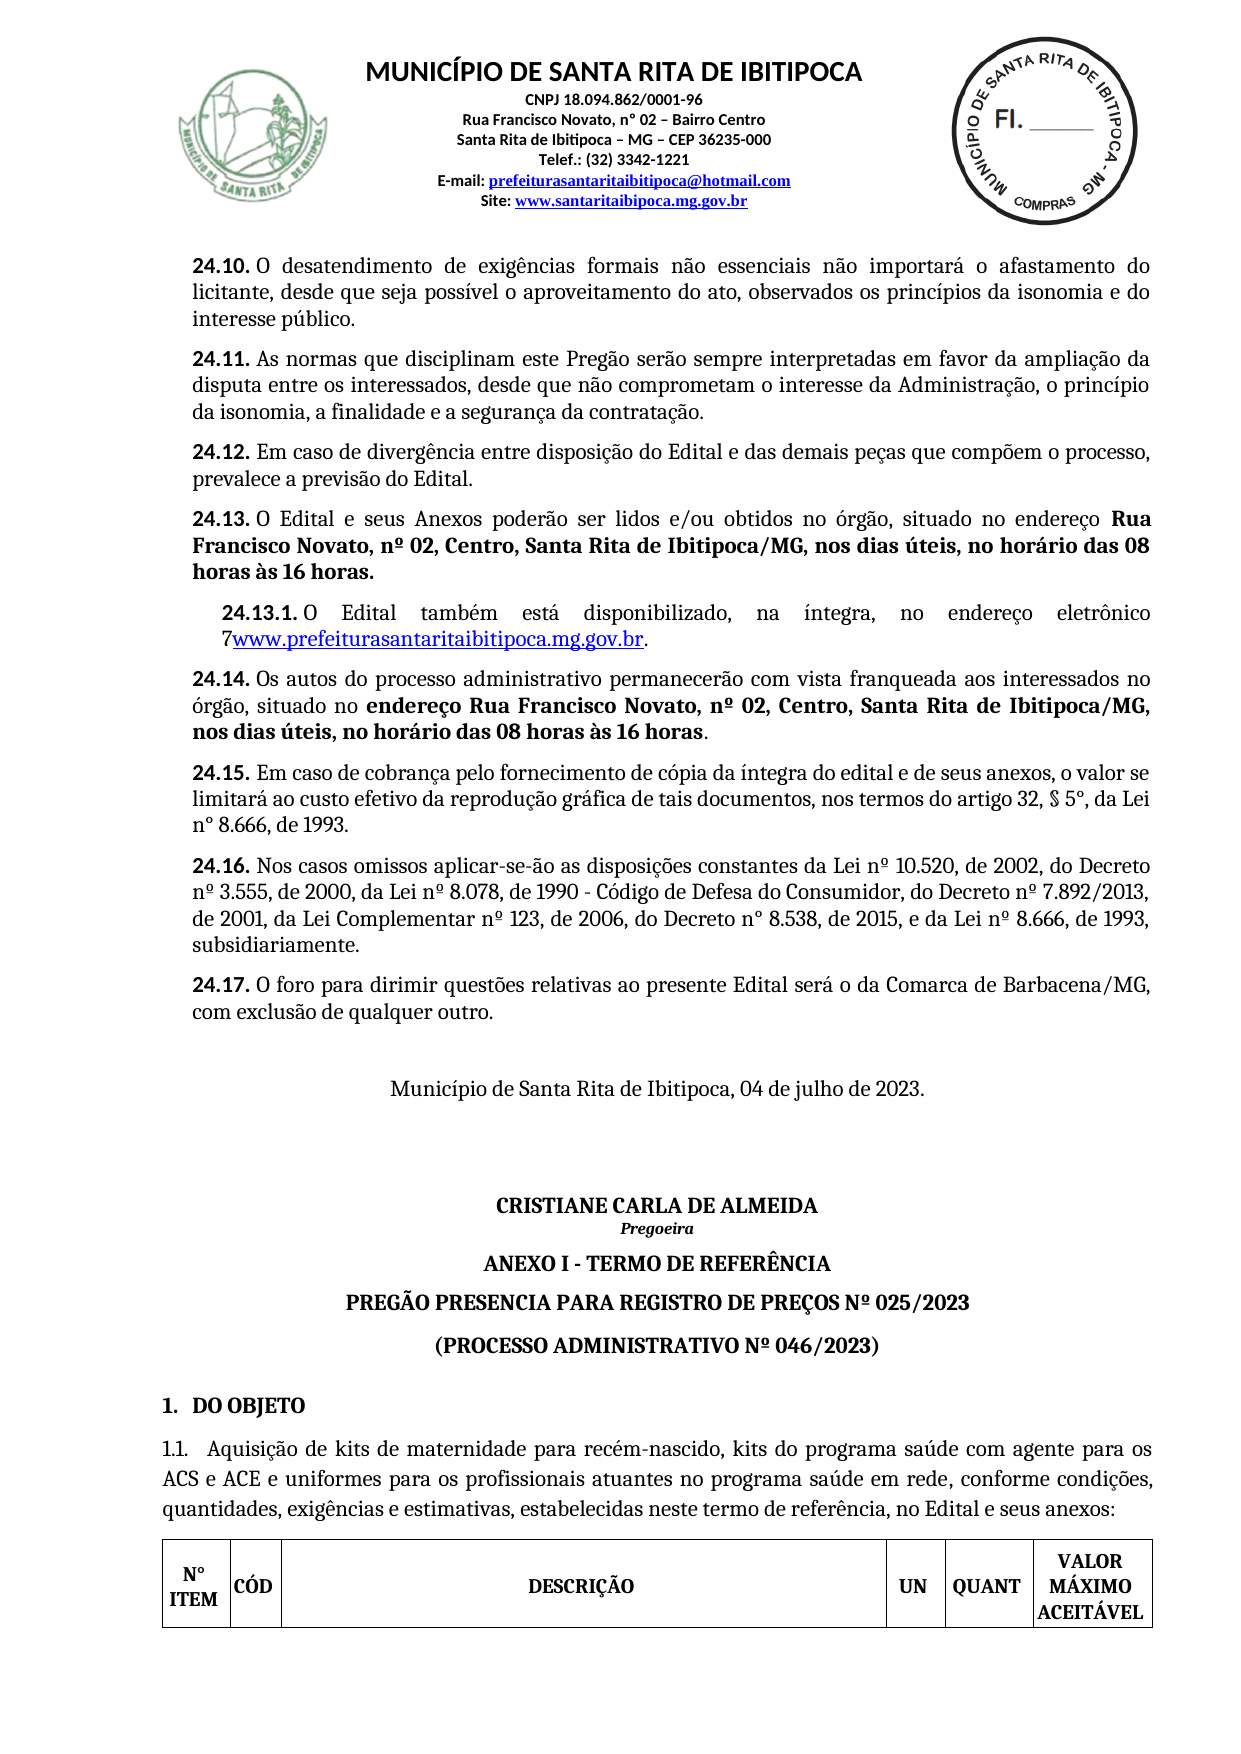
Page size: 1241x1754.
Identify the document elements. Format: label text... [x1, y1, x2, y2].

text CRISTIANE CARLA DE ALMEIDA [162, 1193, 1152, 1219]
list Aquisição de kits de maternidade para recém-nascido, kits do programa saúde com agente para os ACS e ACE e uniformes para os profissionais atuantes no programa saúde em rede, conforme condições, quantidades, exigências e estimativas, estabelecidas neste termo de referência, no Edital e seus anexos: [162, 1436, 1153, 1522]
table_header DESCRIÇÃO [282, 1540, 886, 1627]
text Município de Santa Rita de Ibitipoca, 04 de julho de 2023. [162, 1076, 1152, 1103]
picture [162, 53, 342, 213]
list O Edital e seus Anexos poderão ser lidos e/ou obtidos no órgão, situado no endereço Rua Francisco Novato, nº 02, Centro, Santa Rita de Ibitipoca/MG, nos dias úteis, no horário das 08 horas às 16 horas. [192, 504, 1152, 585]
list As normas que disciplinam este Pregão serão sempre interpretadas em favor da ampliação da disputa entre os interessados, desde que não comprometam o interesse da Administração, o princípio da isonomia, a finalidade e a segurança da contratação. [192, 344, 1152, 425]
picture [934, 27, 1152, 233]
list O foro para dirimir questões relativas ao presente Edital será o da Comarca de Barbacena/MG, com exclusão de qualquer outro. [192, 971, 1152, 1025]
list Em caso de cobrança pelo fornecimento de cópia da íntegra do edital e de seus anexos, o valor se limitará ao custo efetivo da reprodução gráfica de tais documentos, nos termos do artigo 32, § 5°, da Lei n° 8.666, de 1993. [192, 758, 1152, 838]
text Pregoeira [162, 1219, 1152, 1238]
table_header CÓD [231, 1540, 281, 1627]
list DO OBJETO [162, 1393, 1152, 1419]
text (PROCESSO ADMINISTRATIVO Nº 046/2023) [162, 1332, 1152, 1359]
text PREGÃO PRESENCIA PARA REGISTRO DE PREÇOS Nº 025/2023 [162, 1290, 1153, 1316]
list Nos casos omissos aplicar-se-ão as disposições constantes da Lei nº 10.520, de 2002, do Decreto nº 3.555, de 2000, da Lei nº 8.078, de 1990 - Código de Defesa do Consumidor, do Decreto nº 7.892/2013, de 2001, da Lei Complementar nº 123, de 2006, do Decreto n° 8.538, de 2015, e da Lei nº 8.666, de 1993, subsidiariamente. [192, 851, 1152, 958]
table_header VALOR MÁXIMO ACEITÁVEL [1034, 1540, 1152, 1627]
text ANEXO I - TERMO DE REFERÊNCIA [162, 1251, 1152, 1277]
list Em caso de divergência entre disposição do Edital e das demais peças que compõem o processo, prevalece a previsão do Edital. [192, 437, 1152, 492]
list Os autos do processo administrativo permanecerão com vista franqueada aos interessados no órgão, situado no endereço Rua Francisco Novato, nº 02, Centro, Santa Rita de Ibitipoca/MG, nos dias úteis, no horário das 08 horas às 16 horas. [192, 664, 1152, 745]
list O desatendimento de exigências formais não essenciais não importará o afastamento do licitante, desde que seja possível o aproveitamento do ato, observados os princípios da isonomia e do interesse público. [192, 251, 1152, 332]
list O Edital também está disponibilizado, na íntegra, no endereço eletrônico 7www.prefeiturasantaritaibitipoca.mg.gov.br. [222, 598, 1152, 652]
table_header N° ITEM [163, 1540, 230, 1627]
table_header UN [887, 1540, 945, 1627]
table_header QUANT [946, 1540, 1033, 1627]
